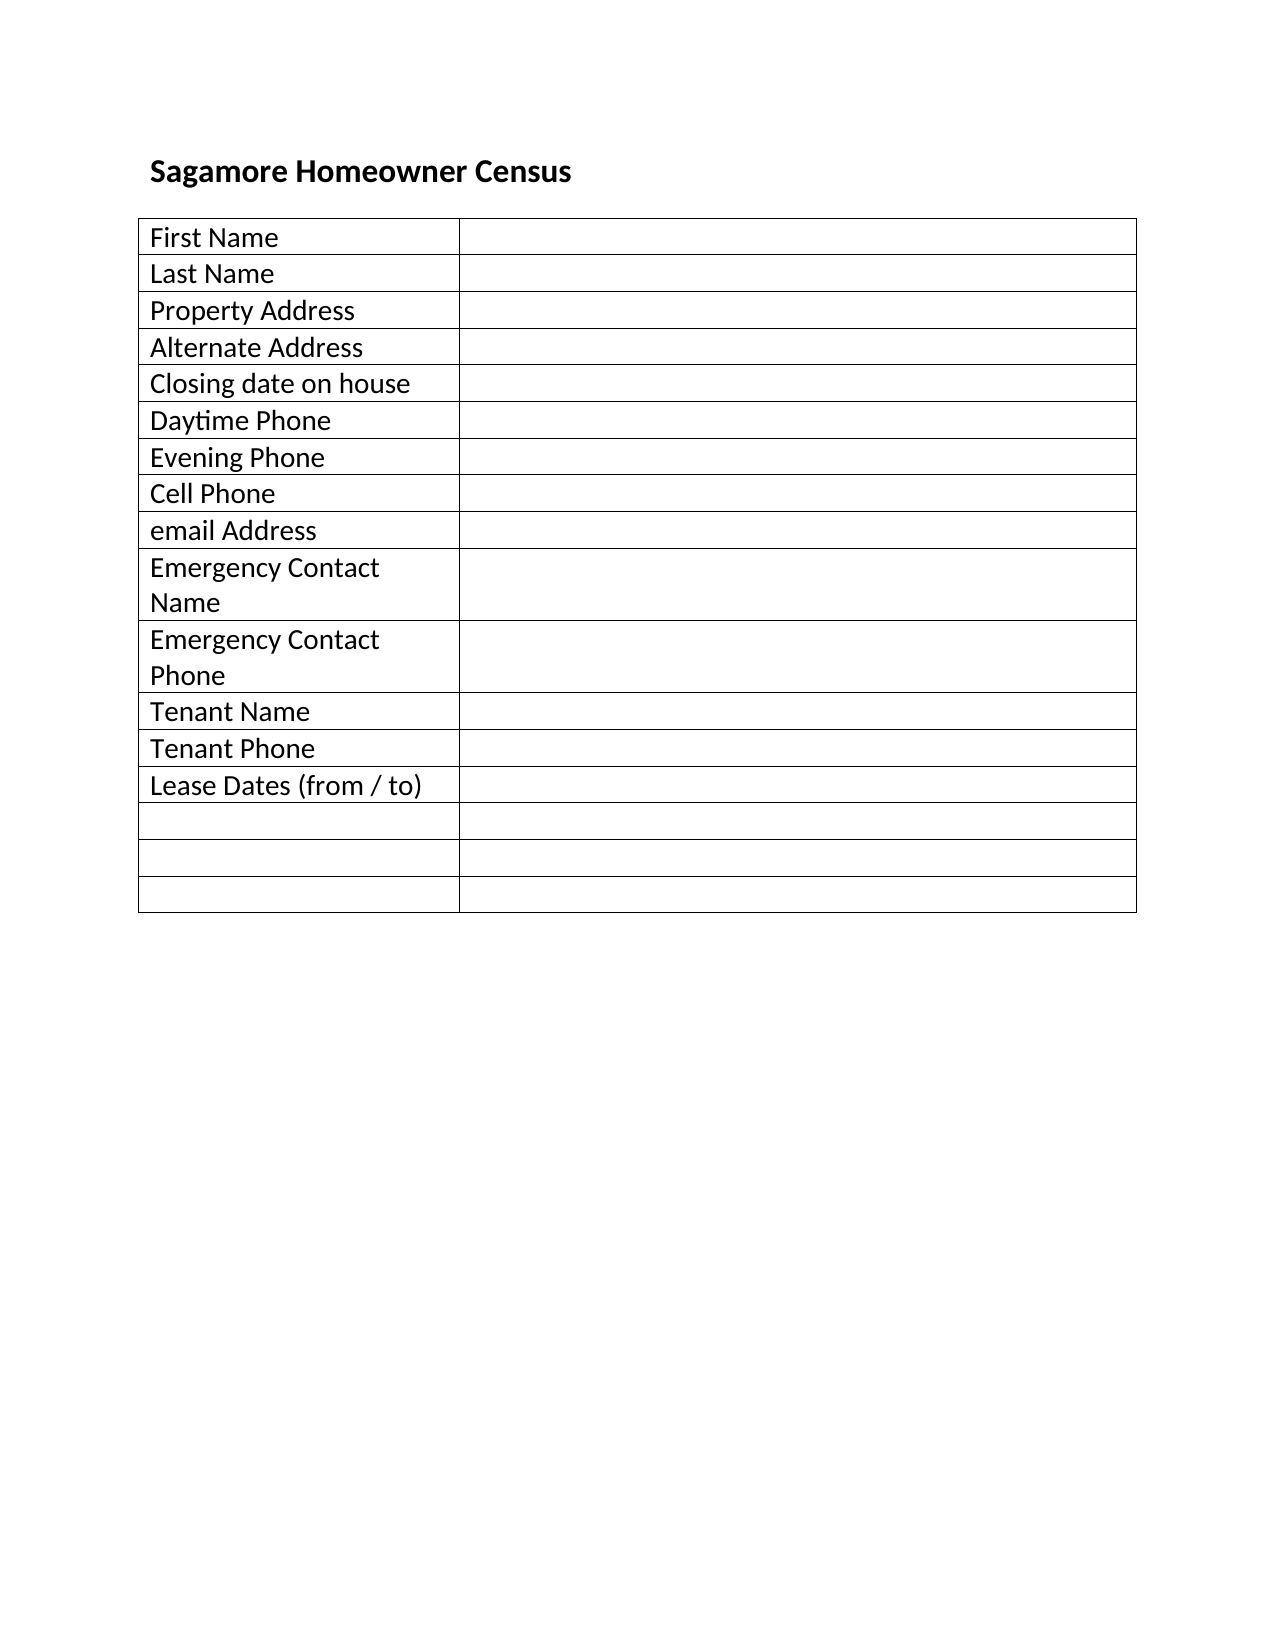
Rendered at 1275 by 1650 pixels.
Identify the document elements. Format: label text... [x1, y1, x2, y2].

table_cell Last Name [139, 255, 459, 291]
table_cell [460, 475, 1136, 511]
table_cell [460, 292, 1136, 328]
table_cell [460, 549, 1136, 620]
table_cell [460, 365, 1136, 401]
table_cell [460, 767, 1136, 802]
table_cell Tenant Phone [139, 730, 459, 766]
table_cell Emergency Contact Phone [139, 621, 459, 692]
table_cell Alternate Address [139, 329, 459, 364]
table_cell Tenant Name [139, 693, 459, 729]
table_cell Closing date on house [139, 365, 459, 401]
table_cell [460, 803, 1136, 839]
table_header First Name [139, 219, 459, 254]
table_cell [460, 329, 1136, 364]
table_cell email Address [139, 512, 459, 548]
table_cell Evening Phone [139, 439, 459, 474]
table_cell [139, 803, 459, 839]
table_header [460, 219, 1136, 254]
table_cell Property Address [139, 292, 459, 328]
table_cell Lease Dates (from / to) [139, 767, 459, 802]
table_cell [139, 877, 459, 912]
table_cell Cell Phone [139, 475, 459, 511]
table_cell [460, 512, 1136, 548]
table_cell [460, 730, 1136, 766]
text Sagamore Homeowner Census [150, 150, 1125, 191]
table_cell [139, 840, 459, 876]
table_cell [460, 877, 1136, 912]
table_cell [460, 402, 1136, 438]
table_cell [460, 439, 1136, 474]
table_cell [460, 255, 1136, 291]
table_cell Emergency Contact Name [139, 549, 459, 620]
table_cell Daytime Phone [139, 402, 459, 438]
table_cell [460, 840, 1136, 876]
table_cell [460, 693, 1136, 729]
table_cell [460, 621, 1136, 692]
